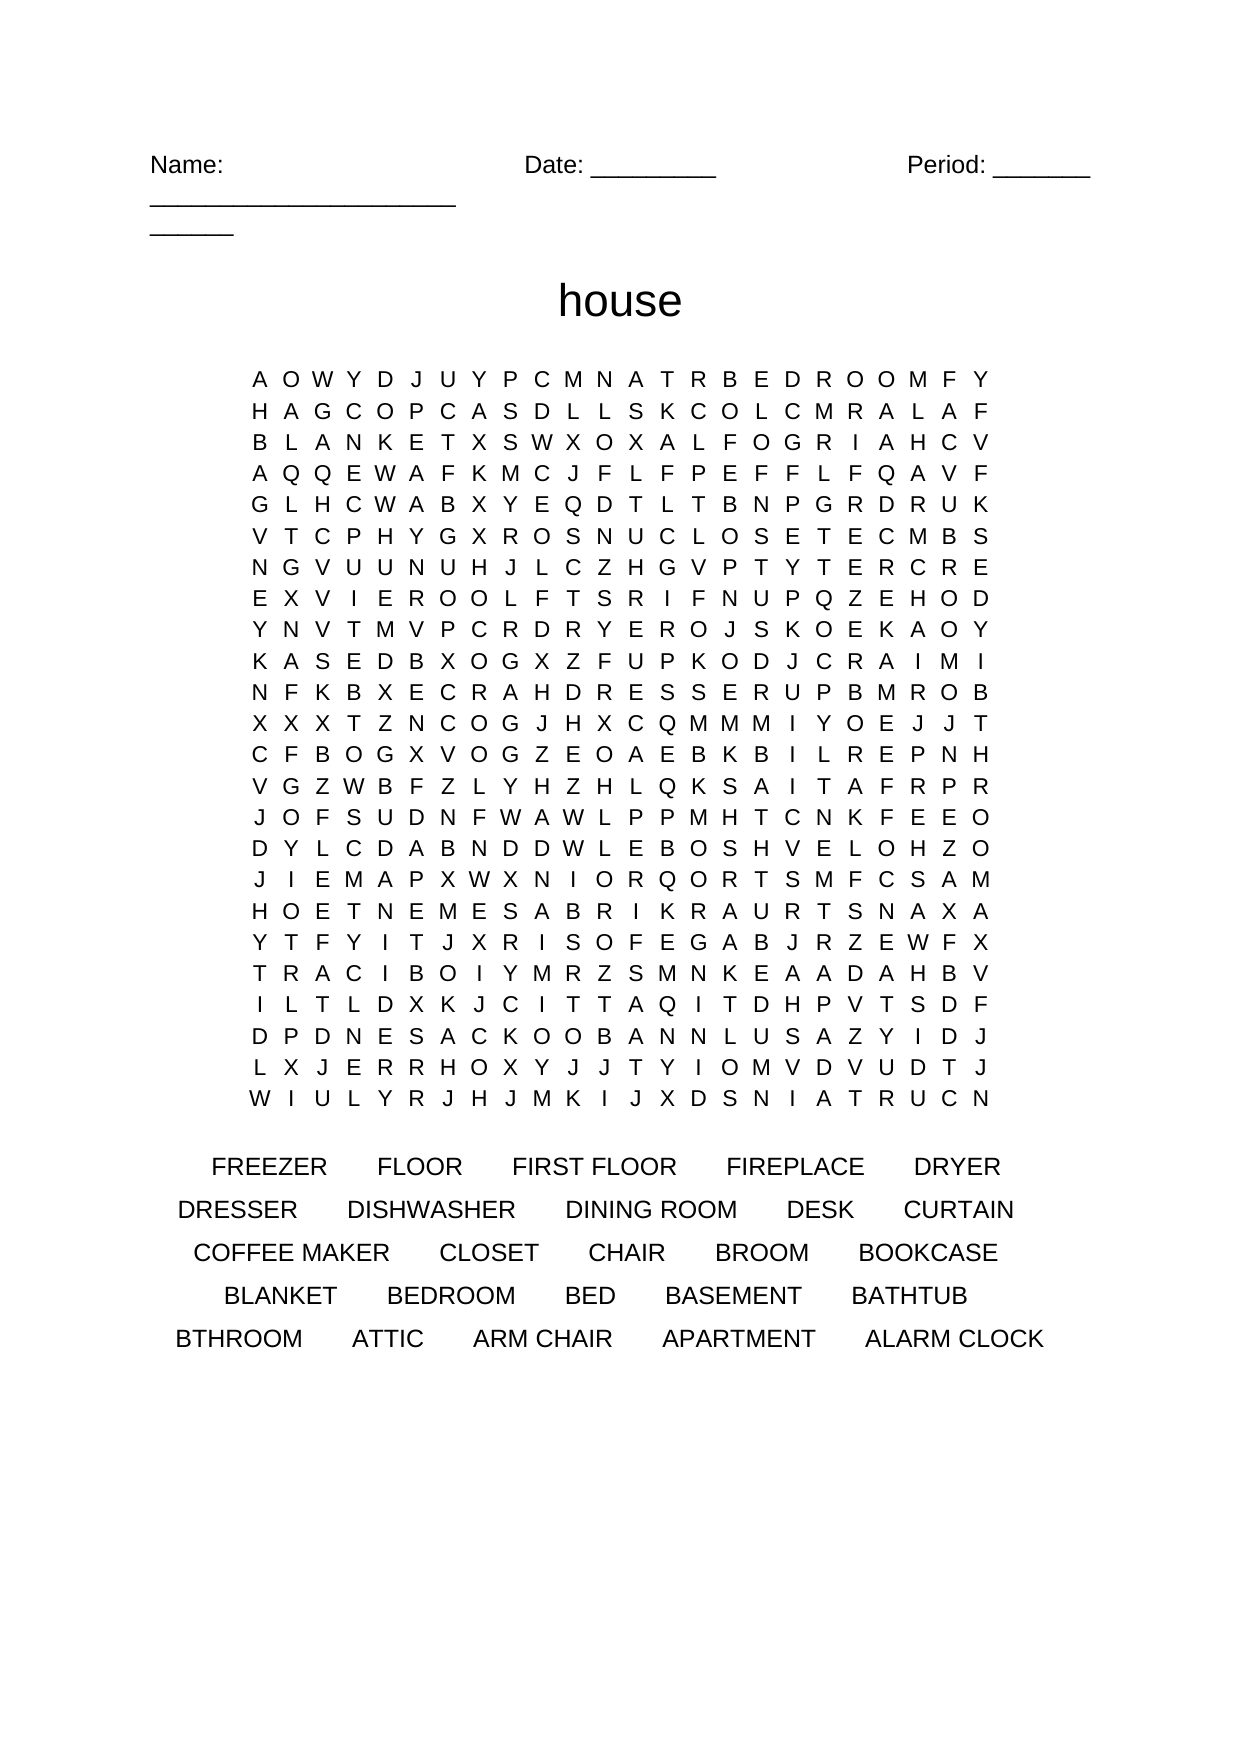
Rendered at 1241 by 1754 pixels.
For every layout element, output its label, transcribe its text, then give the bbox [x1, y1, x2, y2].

table_cell R [840, 395, 871, 426]
table_cell E [307, 895, 338, 926]
table_cell I [777, 739, 808, 770]
table_cell F [965, 458, 996, 489]
table_cell N [965, 1083, 996, 1114]
table_cell Q [871, 458, 902, 489]
table_cell T [338, 614, 369, 645]
table_cell V [432, 739, 463, 770]
table_cell B [369, 770, 401, 801]
table_cell G [777, 426, 808, 458]
table_cell E [620, 676, 651, 708]
table_cell E [714, 676, 745, 708]
table_cell H [902, 833, 933, 864]
table_cell J [902, 708, 933, 739]
table_cell R [745, 676, 777, 708]
table_cell P [401, 864, 432, 895]
table_cell P [432, 614, 463, 645]
table_header Y [965, 364, 996, 395]
table_cell Y [369, 1083, 401, 1114]
table_cell Z [558, 770, 589, 801]
table_cell B [589, 1020, 620, 1051]
table_header U [432, 364, 463, 395]
table_cell R [620, 864, 651, 895]
table_cell Q [651, 770, 683, 801]
table_cell Y [808, 708, 839, 739]
table_cell F [871, 770, 902, 801]
table_header D [777, 364, 808, 395]
table_cell F [714, 426, 745, 458]
table_cell R [965, 770, 996, 801]
table_cell F [840, 864, 871, 895]
table_cell A [307, 958, 338, 989]
table_cell Y [777, 551, 808, 583]
table_cell D [369, 833, 401, 864]
table_cell N [745, 1083, 777, 1114]
table_cell M [902, 520, 933, 551]
table_cell D [369, 645, 401, 676]
table_cell I [464, 958, 495, 989]
table_cell C [620, 708, 651, 739]
table_cell R [558, 614, 589, 645]
table_cell C [244, 739, 275, 770]
table_cell G [275, 551, 307, 583]
table_cell H [558, 708, 589, 739]
table_cell E [401, 895, 432, 926]
table_cell S [714, 1083, 745, 1114]
table_cell T [307, 989, 338, 1020]
table_cell X [495, 1051, 526, 1083]
table_cell K [244, 645, 275, 676]
table_cell M [745, 1051, 777, 1083]
table_cell D [526, 395, 557, 426]
table_cell F [871, 801, 902, 833]
table_cell Y [244, 926, 275, 958]
table_cell O [526, 1020, 557, 1051]
table_cell D [495, 833, 526, 864]
table_cell S [777, 864, 808, 895]
table_cell Q [307, 458, 338, 489]
table_cell O [714, 1051, 745, 1083]
table_cell L [808, 458, 839, 489]
table_cell A [871, 426, 902, 458]
table_cell F [589, 645, 620, 676]
table_cell Z [526, 739, 557, 770]
table_cell A [808, 1020, 839, 1051]
table_cell C [432, 708, 463, 739]
table_cell N [714, 583, 745, 614]
table_cell T [714, 989, 745, 1020]
table_cell S [902, 989, 933, 1020]
table_cell R [369, 1051, 401, 1083]
table_cell I [558, 864, 589, 895]
table_cell H [432, 1051, 463, 1083]
table_cell I [777, 708, 808, 739]
table_header J [401, 364, 432, 395]
table_cell D [871, 489, 902, 520]
table_cell J [307, 1051, 338, 1083]
table_cell J [432, 1083, 463, 1114]
table_cell N [589, 520, 620, 551]
table_cell Z [589, 551, 620, 583]
table_cell A [934, 395, 965, 426]
table_cell X [432, 645, 463, 676]
table_cell X [651, 1083, 683, 1114]
table_cell D [369, 989, 401, 1020]
table_cell M [714, 708, 745, 739]
table_cell G [808, 489, 839, 520]
table_cell O [464, 1051, 495, 1083]
table_cell N [683, 1020, 714, 1051]
table_cell H [526, 676, 557, 708]
table_cell R [840, 489, 871, 520]
table_cell U [902, 1083, 933, 1114]
table_cell L [244, 1051, 275, 1083]
table_cell A [307, 426, 338, 458]
table_cell I [902, 1020, 933, 1051]
table_cell X [275, 1051, 307, 1083]
table_cell B [965, 676, 996, 708]
table_cell C [464, 1020, 495, 1051]
table_cell T [808, 770, 839, 801]
table_cell Z [369, 708, 401, 739]
table_cell R [495, 926, 526, 958]
table_cell Y [965, 614, 996, 645]
table_cell V [401, 614, 432, 645]
table_cell K [558, 1083, 589, 1114]
table_cell O [432, 583, 463, 614]
table_cell L [275, 426, 307, 458]
table_cell V [307, 583, 338, 614]
table_cell O [589, 739, 620, 770]
table_cell E [840, 520, 871, 551]
table_header O [840, 364, 871, 395]
table_cell U [338, 551, 369, 583]
table_cell S [902, 864, 933, 895]
table_cell S [558, 520, 589, 551]
table_cell T [558, 989, 589, 1020]
table_cell N [338, 426, 369, 458]
table_cell E [369, 583, 401, 614]
table_cell Y [526, 1051, 557, 1083]
table_cell S [714, 770, 745, 801]
table_cell T [558, 583, 589, 614]
table_cell A [902, 458, 933, 489]
table_cell E [338, 645, 369, 676]
table_cell S [558, 926, 589, 958]
table_cell N [808, 801, 839, 833]
table_cell R [558, 958, 589, 989]
table_cell N [244, 676, 275, 708]
table_header O [871, 364, 902, 395]
table_cell R [777, 895, 808, 926]
table_cell L [589, 395, 620, 426]
table_cell E [369, 1020, 401, 1051]
table_cell F [275, 739, 307, 770]
table_cell C [432, 676, 463, 708]
table_cell A [526, 801, 557, 833]
table_cell H [965, 739, 996, 770]
table_cell E [464, 895, 495, 926]
table_cell P [934, 770, 965, 801]
table_header M [558, 364, 589, 395]
table_cell R [714, 864, 745, 895]
table_cell L [464, 770, 495, 801]
table_cell H [902, 958, 933, 989]
table_cell N [683, 958, 714, 989]
table_cell C [526, 458, 557, 489]
table_cell C [808, 645, 839, 676]
table_cell Y [651, 1051, 683, 1083]
table_cell H [307, 489, 338, 520]
table_cell J [464, 989, 495, 1020]
table_cell S [495, 426, 526, 458]
table_cell F [275, 676, 307, 708]
table_cell C [777, 395, 808, 426]
table_cell S [620, 395, 651, 426]
table_header D [369, 364, 401, 395]
table_cell L [307, 833, 338, 864]
table_cell H [589, 770, 620, 801]
table_header F [934, 364, 965, 395]
table_cell R [275, 958, 307, 989]
table_cell O [589, 426, 620, 458]
table_cell O [432, 958, 463, 989]
table_cell F [526, 583, 557, 614]
table_cell Y [244, 614, 275, 645]
table_cell V [307, 614, 338, 645]
table_cell H [464, 551, 495, 583]
table_cell P [902, 739, 933, 770]
table_cell M [683, 801, 714, 833]
table_cell H [714, 801, 745, 833]
table_cell A [620, 989, 651, 1020]
table_cell X [464, 426, 495, 458]
table_header Y [338, 364, 369, 395]
table_cell T [338, 895, 369, 926]
table_cell O [275, 801, 307, 833]
table_cell X [589, 708, 620, 739]
table_cell R [902, 770, 933, 801]
table_cell M [526, 958, 557, 989]
table_cell I [275, 864, 307, 895]
table_cell M [745, 708, 777, 739]
table_cell Q [651, 989, 683, 1020]
table_cell H [244, 895, 275, 926]
table_cell U [369, 801, 401, 833]
table_cell J [558, 1051, 589, 1083]
table_cell U [745, 895, 777, 926]
table_cell J [714, 614, 745, 645]
table_cell N [338, 1020, 369, 1051]
table_cell I [369, 926, 401, 958]
table_cell W [244, 1083, 275, 1114]
table_cell H [777, 989, 808, 1020]
table_cell C [902, 551, 933, 583]
table_cell S [965, 520, 996, 551]
table_cell K [369, 426, 401, 458]
table_cell R [808, 926, 839, 958]
table_cell B [683, 739, 714, 770]
table_cell I [651, 583, 683, 614]
table_header R [808, 364, 839, 395]
table_cell R [840, 645, 871, 676]
table_cell T [620, 489, 651, 520]
table_cell E [620, 614, 651, 645]
table_cell O [338, 739, 369, 770]
table_cell L [808, 739, 839, 770]
table_cell I [902, 645, 933, 676]
table_cell T [432, 426, 463, 458]
table_cell C [338, 958, 369, 989]
table_cell U [745, 583, 777, 614]
table_cell A [369, 864, 401, 895]
table_cell M [495, 458, 526, 489]
table_cell I [275, 1083, 307, 1114]
table_cell Y [275, 833, 307, 864]
table_cell E [651, 926, 683, 958]
table_cell B [651, 833, 683, 864]
table_cell C [558, 551, 589, 583]
table_cell B [307, 739, 338, 770]
table_cell L [620, 770, 651, 801]
table_cell N [369, 895, 401, 926]
table_cell F [965, 395, 996, 426]
table_cell U [745, 1020, 777, 1051]
table_header W [307, 364, 338, 395]
table_cell S [589, 583, 620, 614]
table_cell T [620, 1051, 651, 1083]
table_cell I [244, 989, 275, 1020]
table_cell O [589, 926, 620, 958]
table_cell F [840, 458, 871, 489]
table_cell D [683, 1083, 714, 1114]
table_cell H [902, 426, 933, 458]
table_cell N [401, 708, 432, 739]
table_cell L [589, 801, 620, 833]
table_cell A [495, 676, 526, 708]
table_cell G [244, 489, 275, 520]
table_cell T [808, 520, 839, 551]
table_cell S [714, 833, 745, 864]
table_header P [495, 364, 526, 395]
table_cell K [651, 895, 683, 926]
table_cell P [651, 645, 683, 676]
table_cell J [620, 1083, 651, 1114]
table_cell P [683, 458, 714, 489]
table_cell K [651, 395, 683, 426]
table_cell J [432, 926, 463, 958]
table_cell Y [401, 520, 432, 551]
table_cell A [871, 645, 902, 676]
table_cell O [934, 583, 965, 614]
table_cell A [275, 395, 307, 426]
table_cell E [307, 864, 338, 895]
table_cell L [840, 833, 871, 864]
table_cell X [495, 864, 526, 895]
table_cell C [651, 520, 683, 551]
table_cell V [965, 426, 996, 458]
table_cell J [495, 551, 526, 583]
table_cell G [495, 739, 526, 770]
table_cell E [871, 739, 902, 770]
table_cell H [620, 551, 651, 583]
table_cell T [745, 551, 777, 583]
table_cell S [307, 645, 338, 676]
table_cell X [464, 520, 495, 551]
table_cell B [401, 958, 432, 989]
table_header A [244, 364, 275, 395]
table_cell A [840, 770, 871, 801]
table_cell K [432, 989, 463, 1020]
table_cell R [871, 1083, 902, 1114]
table_cell M [683, 708, 714, 739]
table_cell N [651, 1020, 683, 1051]
table_cell B [432, 833, 463, 864]
table_cell O [464, 739, 495, 770]
table_cell U [620, 645, 651, 676]
table_cell F [307, 926, 338, 958]
table_cell K [777, 614, 808, 645]
table_cell G [369, 739, 401, 770]
table_cell K [683, 770, 714, 801]
table_cell S [683, 676, 714, 708]
table_cell Y [871, 1020, 902, 1051]
table_cell M [934, 645, 965, 676]
table_cell P [275, 1020, 307, 1051]
table_cell A [934, 864, 965, 895]
table_cell T [745, 864, 777, 895]
table_cell E [714, 458, 745, 489]
table_cell O [840, 708, 871, 739]
table_cell Z [840, 583, 871, 614]
table_cell T [401, 926, 432, 958]
table_cell L [495, 583, 526, 614]
table_cell L [620, 458, 651, 489]
table_cell T [808, 895, 839, 926]
table_cell V [244, 520, 275, 551]
table_cell R [401, 1083, 432, 1114]
table_cell E [871, 926, 902, 958]
table_header N [589, 364, 620, 395]
table_cell D [902, 1051, 933, 1083]
table_cell A [401, 458, 432, 489]
table_header Period: _______ [777, 150, 1090, 274]
table_cell L [275, 989, 307, 1020]
table_cell B [745, 926, 777, 958]
table_cell K [683, 645, 714, 676]
table_cell A [902, 614, 933, 645]
table_cell A [275, 645, 307, 676]
table_cell O [275, 895, 307, 926]
table_cell J [965, 1020, 996, 1051]
table_cell F [777, 458, 808, 489]
table_cell U [934, 489, 965, 520]
table_cell A [432, 1020, 463, 1051]
text FREEZER FLOOR FIRST FLOOR FIREPLACE DRYER DRESSER DISHWASHER DINING ROOM DESK CURTAIN COFFEE MAKER CLOSET CHAIR BROOM BOOKCASE BLANKET BEDROOM BED BASEMENT BATHTUB BTHROOM ATTIC ARM CHAIR APARTMENT ALARM CLOCK [150, 1151, 1090, 1353]
table_cell K [495, 1020, 526, 1051]
table_cell H [526, 770, 557, 801]
table_cell B [401, 645, 432, 676]
table_cell R [620, 583, 651, 614]
table_cell D [934, 989, 965, 1020]
table_cell K [464, 458, 495, 489]
table_cell L [589, 833, 620, 864]
table_cell B [432, 489, 463, 520]
table_cell B [338, 676, 369, 708]
table_cell R [934, 551, 965, 583]
table_cell K [714, 958, 745, 989]
table_cell R [840, 739, 871, 770]
table_cell C [338, 395, 369, 426]
table_cell V [777, 833, 808, 864]
table_header A [620, 364, 651, 395]
table_cell X [432, 864, 463, 895]
table_cell S [777, 1020, 808, 1051]
table_cell N [934, 739, 965, 770]
table_cell I [620, 895, 651, 926]
table_cell B [840, 676, 871, 708]
table_cell Y [589, 614, 620, 645]
table_cell W [558, 801, 589, 833]
table_cell S [495, 395, 526, 426]
table_cell C [338, 489, 369, 520]
table_header E [745, 364, 777, 395]
table_cell D [307, 1020, 338, 1051]
table_cell P [808, 676, 839, 708]
table_cell F [965, 989, 996, 1020]
table_cell Z [934, 833, 965, 864]
table_cell E [840, 551, 871, 583]
table_cell H [902, 583, 933, 614]
table_cell N [745, 489, 777, 520]
table_cell E [902, 801, 933, 833]
table_cell C [871, 520, 902, 551]
table_cell O [683, 864, 714, 895]
table_cell O [558, 1020, 589, 1051]
table_cell P [651, 801, 683, 833]
table_cell A [777, 958, 808, 989]
table_cell Z [432, 770, 463, 801]
table_cell A [620, 1020, 651, 1051]
table_cell A [808, 958, 839, 989]
table_cell W [369, 458, 401, 489]
table_cell E [777, 520, 808, 551]
table_cell I [777, 1083, 808, 1114]
table_cell S [338, 801, 369, 833]
table_cell L [558, 395, 589, 426]
table_cell B [934, 958, 965, 989]
table_cell A [745, 770, 777, 801]
table_cell P [777, 583, 808, 614]
table_cell E [401, 676, 432, 708]
table_cell V [840, 1051, 871, 1083]
table_cell Z [307, 770, 338, 801]
table_cell W [464, 864, 495, 895]
table_cell B [934, 520, 965, 551]
table_cell H [464, 1083, 495, 1114]
table_cell I [683, 1051, 714, 1083]
table_header C [526, 364, 557, 395]
table_cell X [275, 583, 307, 614]
table_cell X [965, 926, 996, 958]
table_cell F [307, 801, 338, 833]
table_cell D [589, 489, 620, 520]
table_cell A [871, 395, 902, 426]
table_cell U [871, 1051, 902, 1083]
table_cell U [432, 551, 463, 583]
table_cell W [902, 926, 933, 958]
table_cell O [464, 583, 495, 614]
table_cell J [965, 1051, 996, 1083]
table_cell L [683, 520, 714, 551]
table_cell P [620, 801, 651, 833]
table_cell O [589, 864, 620, 895]
table_cell A [651, 426, 683, 458]
table_cell E [808, 833, 839, 864]
table_cell Q [651, 864, 683, 895]
table_cell G [275, 770, 307, 801]
table_cell I [369, 958, 401, 989]
table_cell Y [338, 926, 369, 958]
table_cell G [683, 926, 714, 958]
table_cell A [401, 833, 432, 864]
table_cell A [902, 895, 933, 926]
table_cell T [244, 958, 275, 989]
table_cell X [369, 676, 401, 708]
table_cell J [244, 801, 275, 833]
table_cell R [683, 895, 714, 926]
table_cell P [777, 489, 808, 520]
table_cell R [871, 551, 902, 583]
table_cell F [589, 458, 620, 489]
table_cell E [745, 958, 777, 989]
table_cell T [338, 708, 369, 739]
table_cell V [934, 458, 965, 489]
table_cell R [902, 676, 933, 708]
table_cell E [401, 426, 432, 458]
table_cell A [464, 395, 495, 426]
table_cell F [651, 458, 683, 489]
table_cell A [714, 926, 745, 958]
table_cell O [965, 801, 996, 833]
table_cell I [840, 426, 871, 458]
table_cell V [683, 551, 714, 583]
table_cell M [369, 614, 401, 645]
table_cell M [808, 395, 839, 426]
table_header M [902, 364, 933, 395]
table_cell K [965, 489, 996, 520]
table_cell R [464, 676, 495, 708]
table_cell A [965, 895, 996, 926]
table_cell O [464, 708, 495, 739]
table_cell F [934, 926, 965, 958]
table_cell W [495, 801, 526, 833]
table_cell K [714, 739, 745, 770]
table_cell M [338, 864, 369, 895]
table_cell L [714, 1020, 745, 1051]
table_cell L [338, 1083, 369, 1114]
table_cell L [683, 426, 714, 458]
table_cell D [965, 583, 996, 614]
table_cell O [714, 395, 745, 426]
table_cell L [275, 489, 307, 520]
table_cell X [307, 708, 338, 739]
table_cell N [526, 864, 557, 895]
table_cell E [840, 614, 871, 645]
table_cell U [369, 551, 401, 583]
table_cell M [965, 864, 996, 895]
table_cell T [808, 551, 839, 583]
table_cell Z [840, 926, 871, 958]
table_cell C [464, 614, 495, 645]
table_header B [714, 364, 745, 395]
table_cell O [464, 645, 495, 676]
table_cell Q [558, 489, 589, 520]
table_cell Y [495, 770, 526, 801]
table_cell X [244, 708, 275, 739]
table_header T [651, 364, 683, 395]
table_cell C [777, 801, 808, 833]
table_cell I [589, 1083, 620, 1114]
table_cell Z [558, 645, 589, 676]
table_cell F [401, 770, 432, 801]
table_cell D [401, 801, 432, 833]
table_cell W [526, 426, 557, 458]
table_cell C [432, 395, 463, 426]
title house [150, 274, 1090, 326]
table_cell D [526, 614, 557, 645]
table_cell K [307, 676, 338, 708]
table_cell D [808, 1051, 839, 1083]
table_cell E [965, 551, 996, 583]
table_cell A [871, 958, 902, 989]
table_cell U [777, 676, 808, 708]
table_cell F [620, 926, 651, 958]
table_cell G [651, 551, 683, 583]
table_cell E [651, 739, 683, 770]
table_cell O [714, 645, 745, 676]
table_cell H [745, 833, 777, 864]
table_cell S [745, 520, 777, 551]
table_cell P [401, 395, 432, 426]
table_cell V [777, 1051, 808, 1083]
table_cell R [401, 583, 432, 614]
table_cell C [495, 989, 526, 1020]
table_cell E [526, 489, 557, 520]
table_cell R [589, 895, 620, 926]
table_cell H [369, 520, 401, 551]
table_cell X [401, 739, 432, 770]
table_cell F [745, 458, 777, 489]
table_cell E [338, 458, 369, 489]
table_cell D [244, 1020, 275, 1051]
table_cell P [714, 551, 745, 583]
table_cell R [495, 614, 526, 645]
table_cell J [777, 645, 808, 676]
table_cell F [683, 583, 714, 614]
table_cell F [432, 458, 463, 489]
table_cell E [244, 583, 275, 614]
table_header Y [464, 364, 495, 395]
table_cell H [244, 395, 275, 426]
table_cell T [589, 989, 620, 1020]
table_cell P [808, 989, 839, 1020]
table_header Name: ____________________________ [150, 150, 463, 274]
table_cell V [244, 770, 275, 801]
table_cell G [495, 708, 526, 739]
table_cell G [432, 520, 463, 551]
table_cell N [432, 801, 463, 833]
table_cell O [526, 520, 557, 551]
table_cell I [683, 989, 714, 1020]
table_cell G [495, 645, 526, 676]
table_cell M [432, 895, 463, 926]
table_cell D [840, 958, 871, 989]
table_cell J [558, 458, 589, 489]
table_cell O [683, 833, 714, 864]
table_cell O [683, 614, 714, 645]
table_cell I [526, 989, 557, 1020]
table_cell T [871, 989, 902, 1020]
table_cell D [558, 676, 589, 708]
table_cell I [338, 583, 369, 614]
table_cell N [871, 895, 902, 926]
table_cell V [307, 551, 338, 583]
table_cell J [777, 926, 808, 958]
table_cell T [275, 520, 307, 551]
table_cell X [620, 426, 651, 458]
table_cell X [401, 989, 432, 1020]
table_cell X [526, 645, 557, 676]
table_cell M [651, 958, 683, 989]
table_cell A [401, 489, 432, 520]
table_cell S [620, 958, 651, 989]
table_cell V [840, 989, 871, 1020]
table_cell A [244, 458, 275, 489]
table_cell L [745, 395, 777, 426]
table_cell A [808, 1083, 839, 1114]
table_cell U [307, 1083, 338, 1114]
table_cell O [369, 395, 401, 426]
table_cell A [620, 739, 651, 770]
table_cell R [589, 676, 620, 708]
table_cell I [777, 770, 808, 801]
table_cell E [338, 1051, 369, 1083]
table_cell Z [589, 958, 620, 989]
table_cell V [965, 958, 996, 989]
table_cell O [934, 676, 965, 708]
table_cell D [745, 989, 777, 1020]
table_cell D [244, 833, 275, 864]
table_cell M [526, 1083, 557, 1114]
table_cell O [808, 614, 839, 645]
table_cell T [840, 1083, 871, 1114]
table_cell T [934, 1051, 965, 1083]
table_cell O [871, 833, 902, 864]
table_cell N [401, 551, 432, 583]
table_cell X [558, 426, 589, 458]
table_cell B [714, 489, 745, 520]
table_cell X [464, 926, 495, 958]
table_cell P [338, 520, 369, 551]
table_cell B [244, 426, 275, 458]
table_cell J [244, 864, 275, 895]
table_cell C [683, 395, 714, 426]
table_cell L [338, 989, 369, 1020]
table_cell O [714, 520, 745, 551]
table_cell M [808, 864, 839, 895]
table_cell Y [495, 958, 526, 989]
table_cell L [651, 489, 683, 520]
table_cell S [401, 1020, 432, 1051]
table_cell D [934, 1020, 965, 1051]
table_cell R [902, 489, 933, 520]
table_cell F [464, 801, 495, 833]
table_cell X [464, 489, 495, 520]
table_cell I [526, 926, 557, 958]
table_cell G [307, 395, 338, 426]
table_cell N [464, 833, 495, 864]
table_header R [683, 364, 714, 395]
table_cell K [840, 801, 871, 833]
table_cell E [620, 833, 651, 864]
table_cell E [871, 708, 902, 739]
table_cell Q [808, 583, 839, 614]
table_cell I [965, 645, 996, 676]
table_cell N [244, 551, 275, 583]
table_cell Y [495, 489, 526, 520]
table_cell J [526, 708, 557, 739]
table_cell T [745, 801, 777, 833]
table_cell R [808, 426, 839, 458]
table_cell O [934, 614, 965, 645]
table_cell O [965, 833, 996, 864]
table_cell L [526, 551, 557, 583]
table_cell Z [840, 1020, 871, 1051]
table_cell S [495, 895, 526, 926]
table_header Date: _________ [463, 150, 777, 274]
table_header O [275, 364, 307, 395]
table_cell A [714, 895, 745, 926]
table_cell E [871, 583, 902, 614]
table_cell Q [651, 708, 683, 739]
table_cell W [338, 770, 369, 801]
table_cell B [558, 895, 589, 926]
table_cell R [651, 614, 683, 645]
table_cell T [275, 926, 307, 958]
table_cell Q [275, 458, 307, 489]
table_cell T [683, 489, 714, 520]
table_cell X [275, 708, 307, 739]
table_cell E [558, 739, 589, 770]
table_cell B [745, 739, 777, 770]
table_cell R [495, 520, 526, 551]
table_cell X [934, 895, 965, 926]
table_cell J [934, 708, 965, 739]
table_cell E [934, 801, 965, 833]
table_cell R [401, 1051, 432, 1083]
table_cell A [526, 895, 557, 926]
table_cell S [651, 676, 683, 708]
table_cell W [369, 489, 401, 520]
table_cell K [871, 614, 902, 645]
table_cell S [745, 614, 777, 645]
table_cell C [338, 833, 369, 864]
table_cell W [558, 833, 589, 864]
table_cell C [871, 864, 902, 895]
table_cell O [745, 426, 777, 458]
table_cell C [307, 520, 338, 551]
table_cell L [902, 395, 933, 426]
table_cell J [589, 1051, 620, 1083]
table_cell C [934, 1083, 965, 1114]
table_cell U [620, 520, 651, 551]
table_cell T [965, 708, 996, 739]
table_cell N [275, 614, 307, 645]
table_cell M [871, 676, 902, 708]
table_cell D [745, 645, 777, 676]
table_cell J [495, 1083, 526, 1114]
table_cell C [934, 426, 965, 458]
table_cell D [526, 833, 557, 864]
table_cell S [840, 895, 871, 926]
